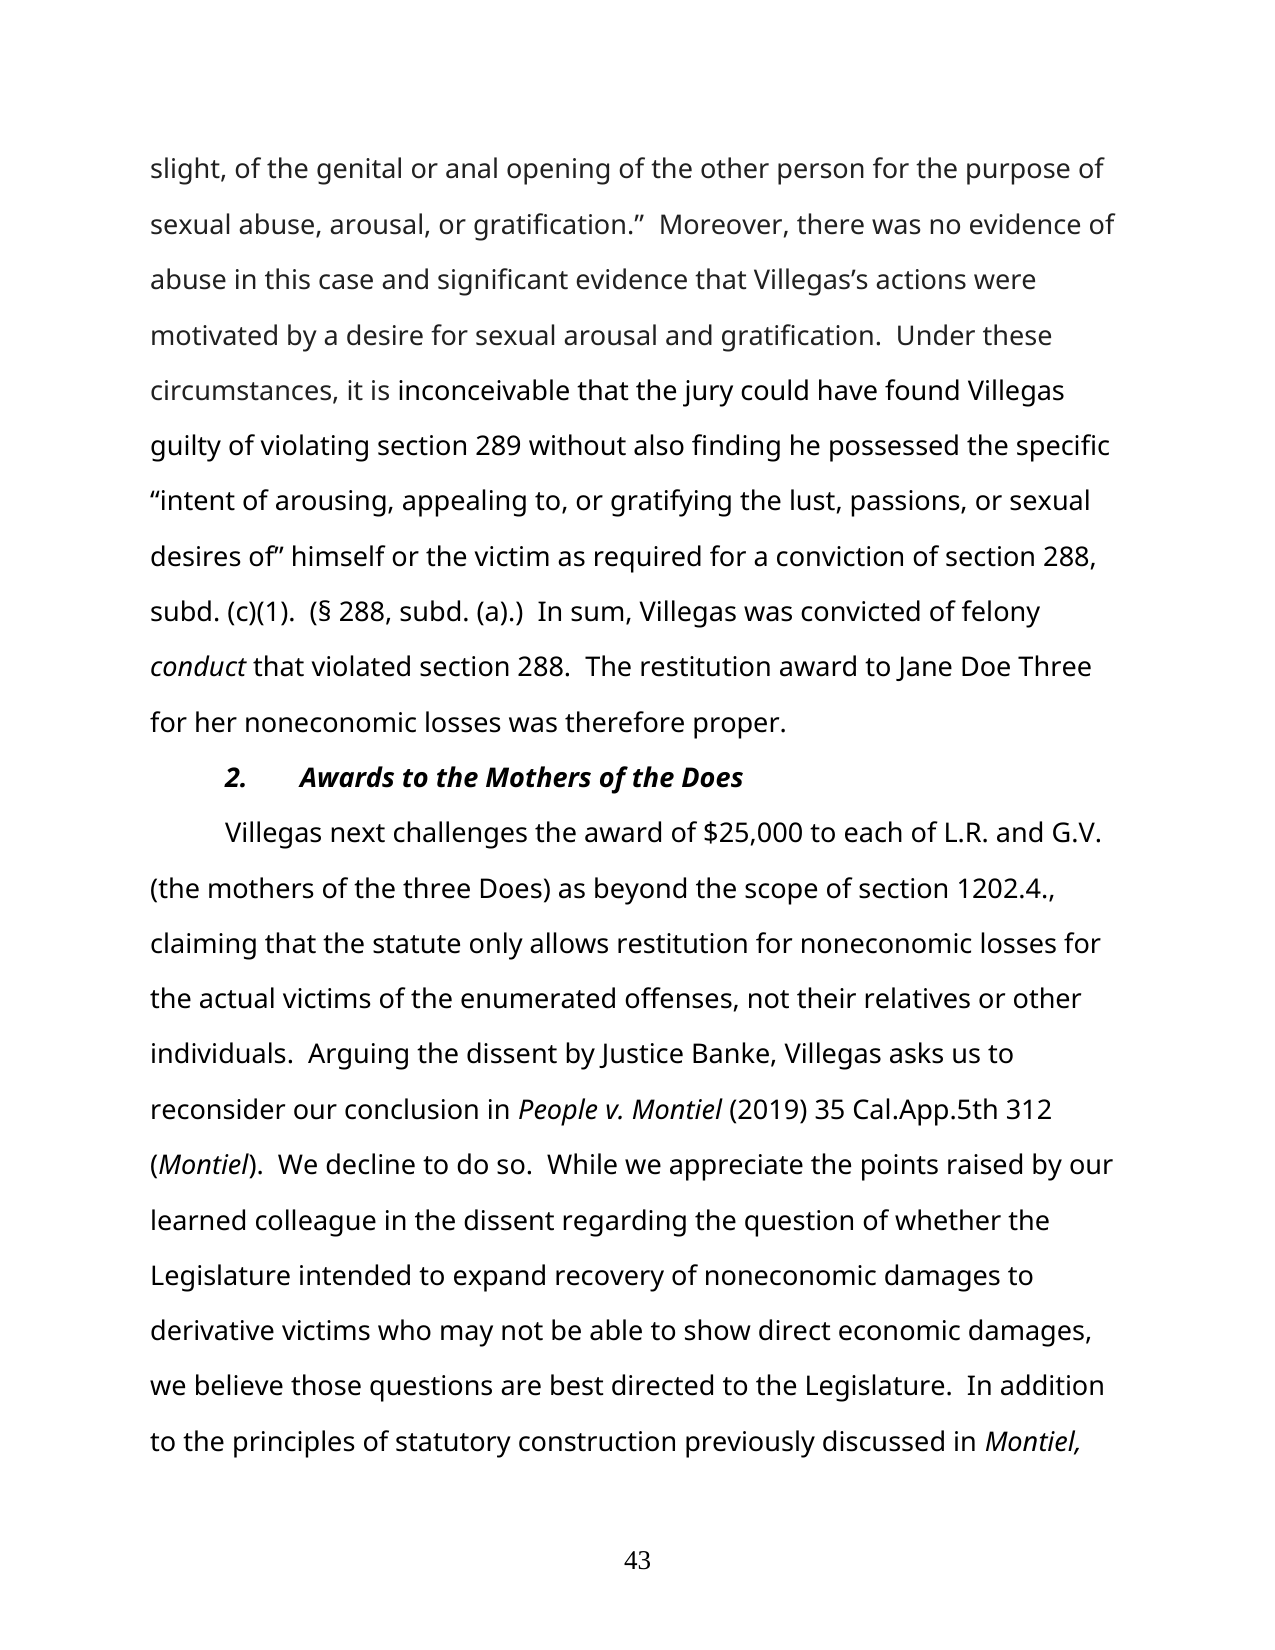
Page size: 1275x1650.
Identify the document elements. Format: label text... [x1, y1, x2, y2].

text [150, 814, 1125, 1459]
text 2. Awards to the Mothers of the Does [150, 758, 1125, 795]
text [150, 150, 1125, 740]
